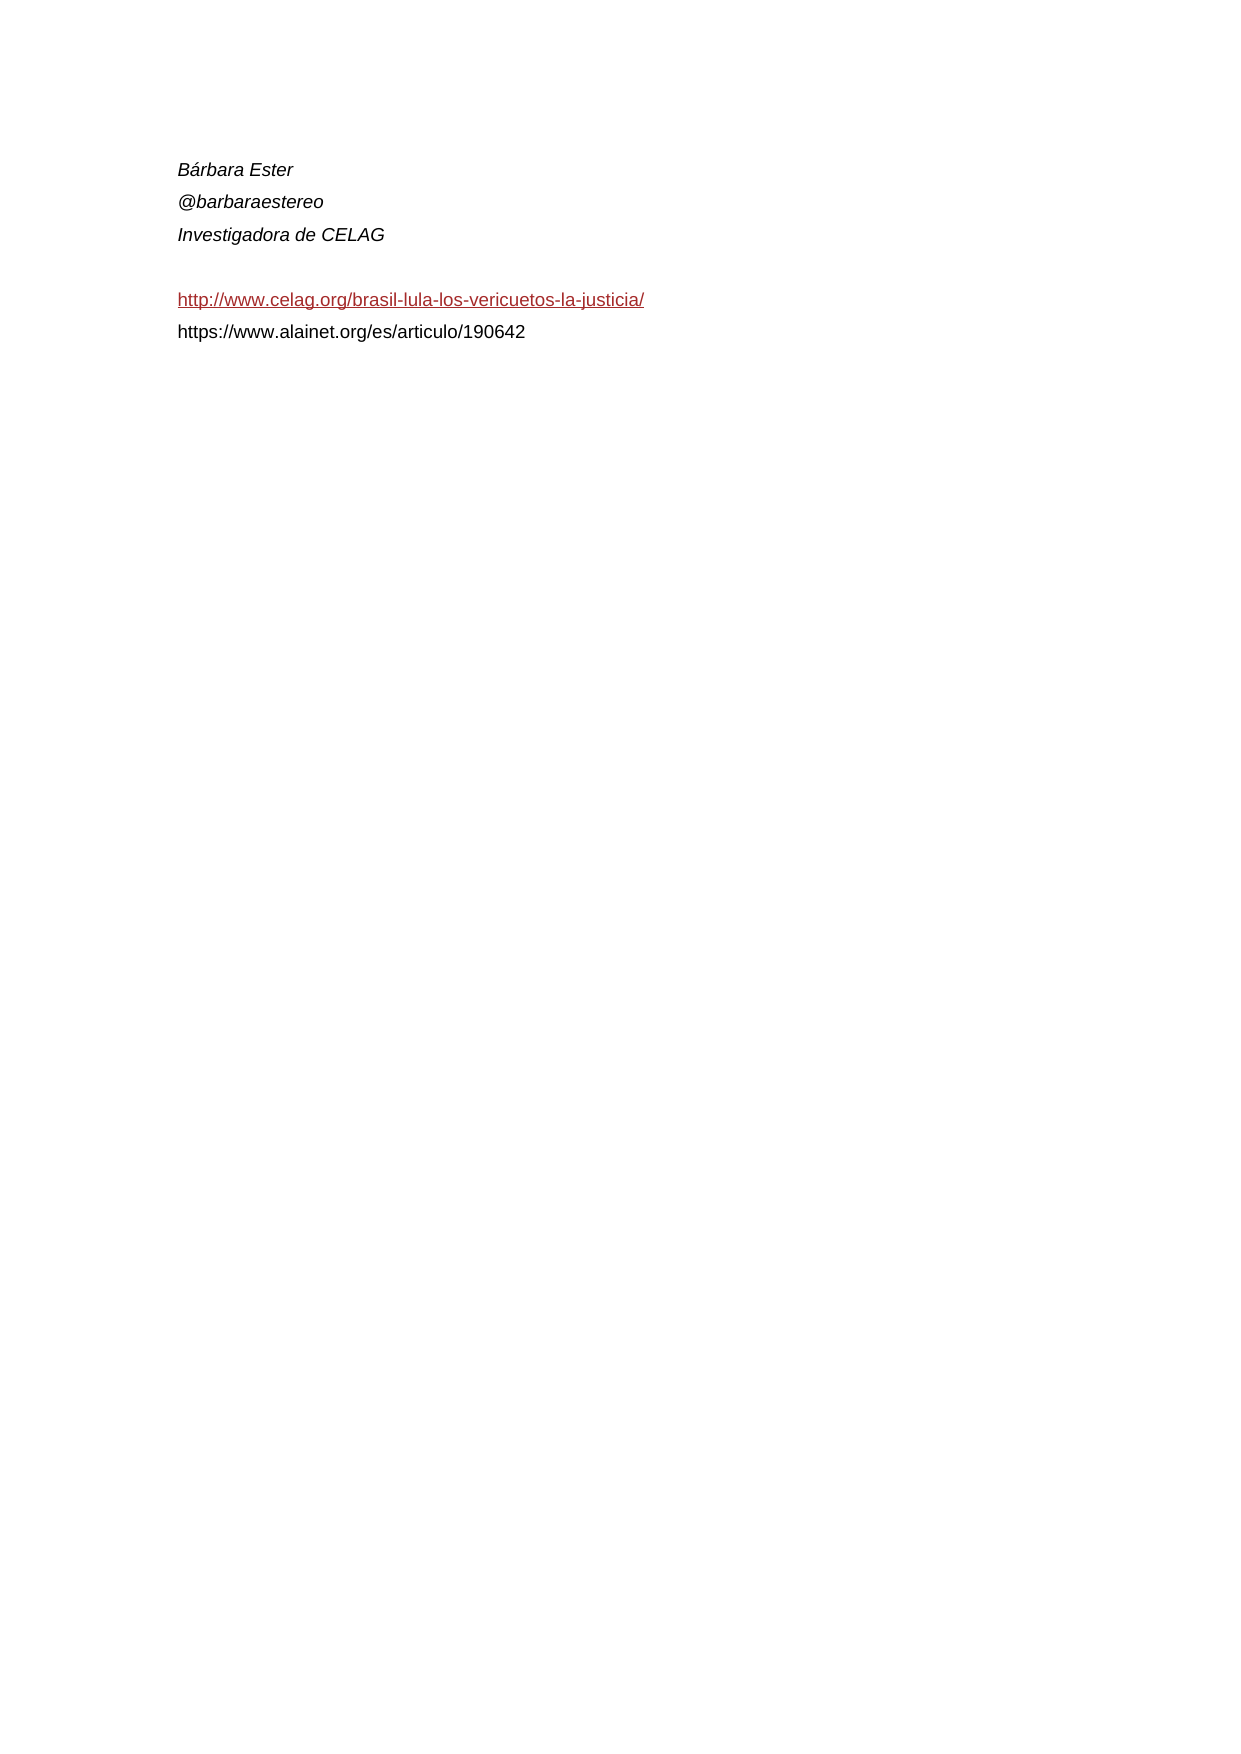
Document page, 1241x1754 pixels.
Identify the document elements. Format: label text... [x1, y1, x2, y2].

text Bárbara Ester [177, 148, 1063, 180]
text @barbaraestereo [177, 180, 1063, 213]
text https://www.alainet.org/es/articulo/190642 [177, 310, 1063, 343]
text http://www.celag.org/brasil-lula-los-vericuetos-la-justicia/ [177, 278, 1063, 310]
text Investigadora de CELAG [177, 213, 1063, 245]
